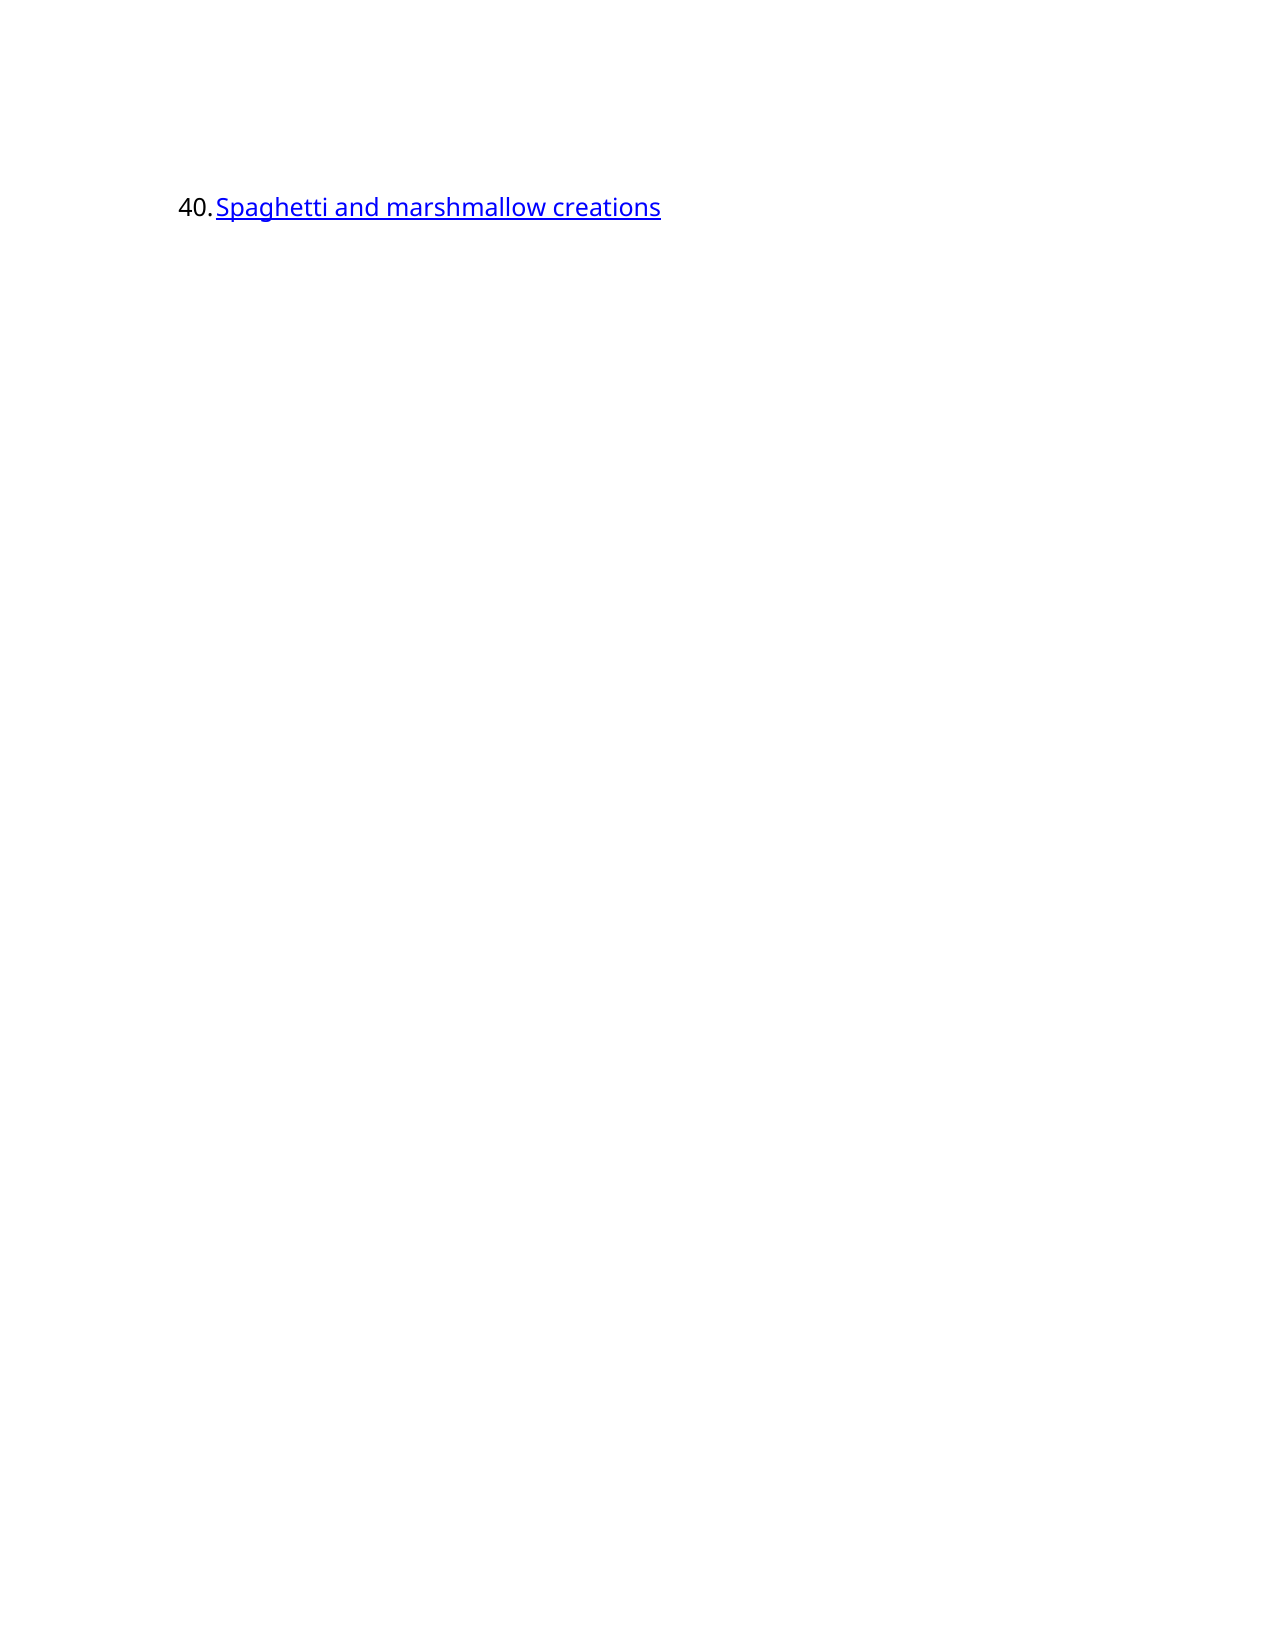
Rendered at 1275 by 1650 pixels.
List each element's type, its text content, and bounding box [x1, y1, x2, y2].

list Spaghetti and marshmallow creations [178, 189, 1125, 223]
